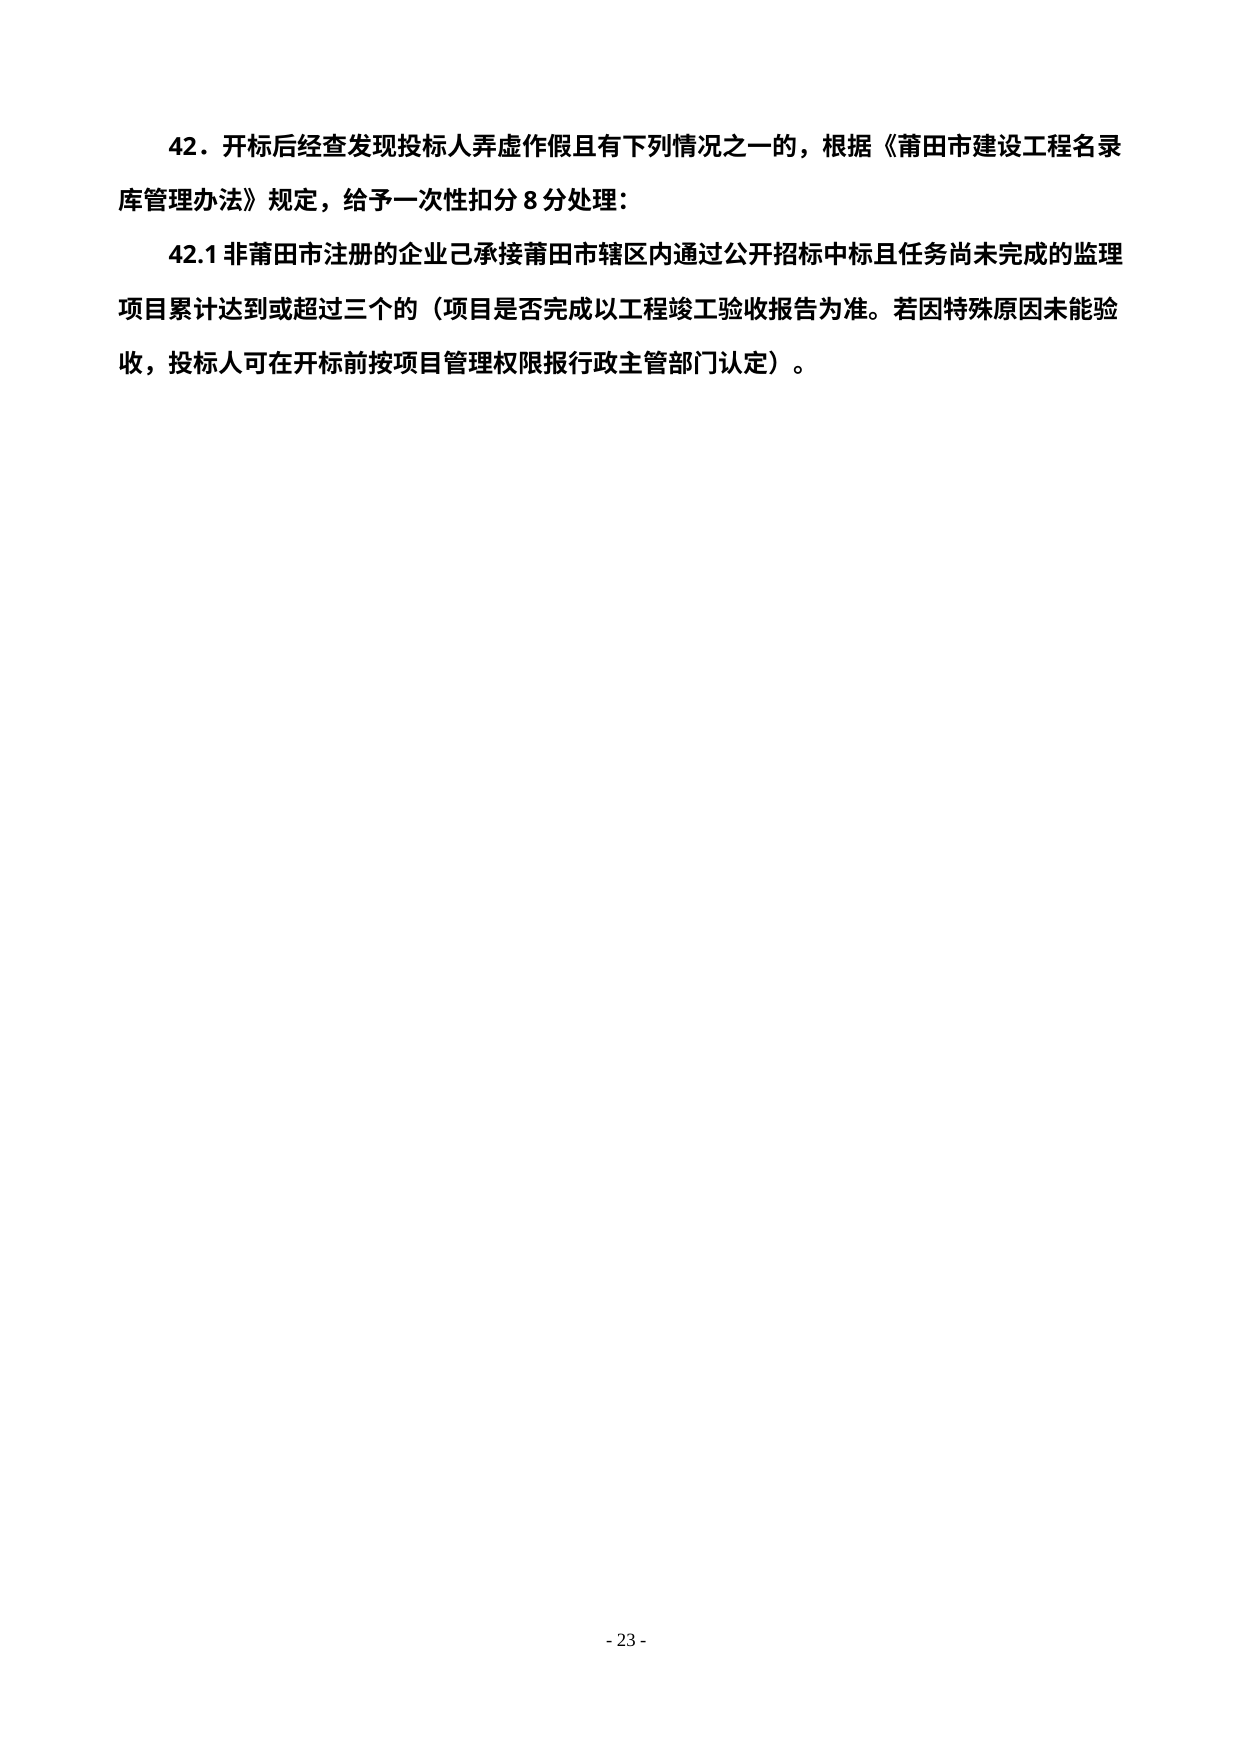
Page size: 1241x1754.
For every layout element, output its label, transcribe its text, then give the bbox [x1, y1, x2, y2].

text 42.1非莆田市注册的企业己承接莆田市辖区内通过公开招标中标且任务尚未完成的监理项目累计达到或超过三个的（项目是否完成以工程竣工验收报告为准。若因特殊原因未能验收，投标人可在开标前按项目管理权限报行政主管部门认定）。 [118, 235, 1134, 380]
text 42．开标后经查发现投标人弄虚作假且有下列情况之一的，根据《莆田市建设工程名录库管理办法》规定，给予一次性扣分8分处理： [118, 126, 1134, 217]
